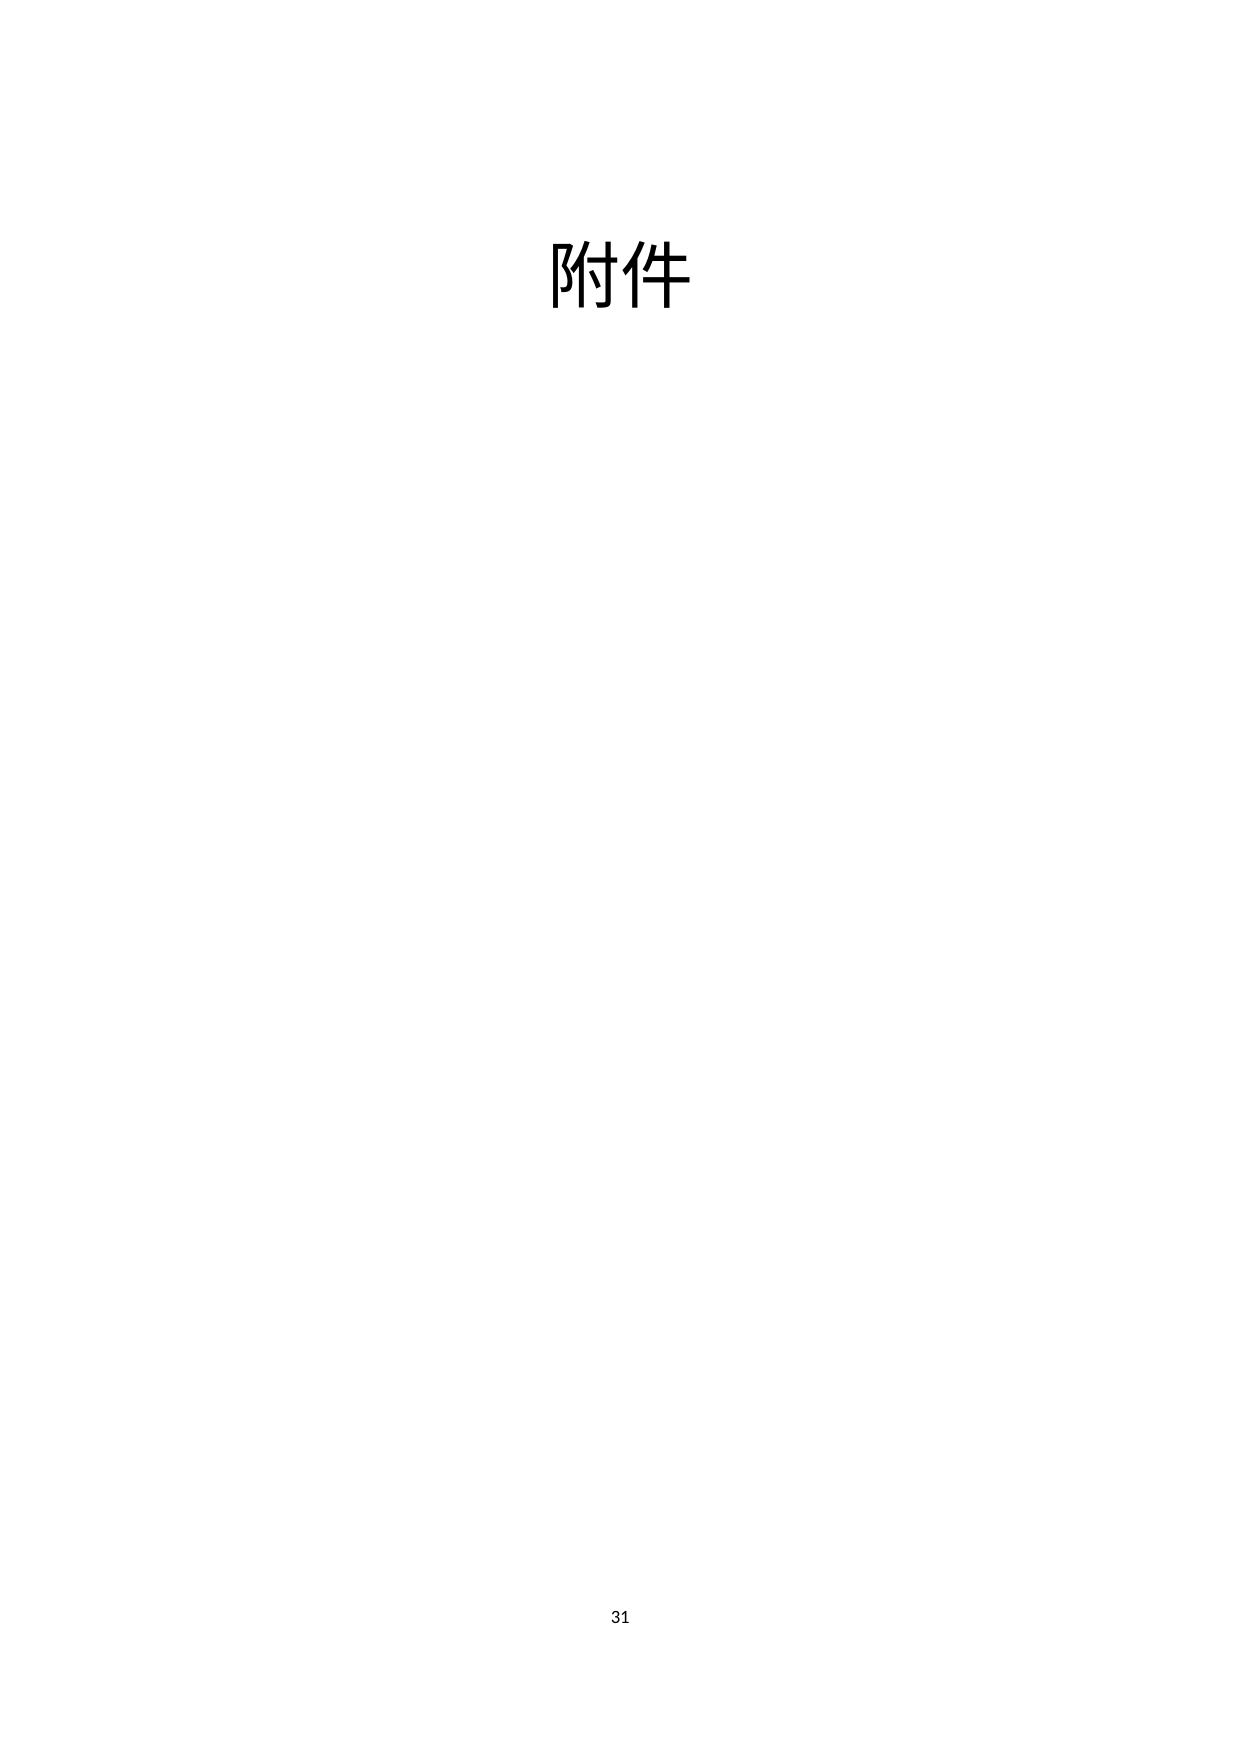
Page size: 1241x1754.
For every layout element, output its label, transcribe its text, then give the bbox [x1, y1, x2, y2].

text 附件 [75, 206, 1165, 336]
